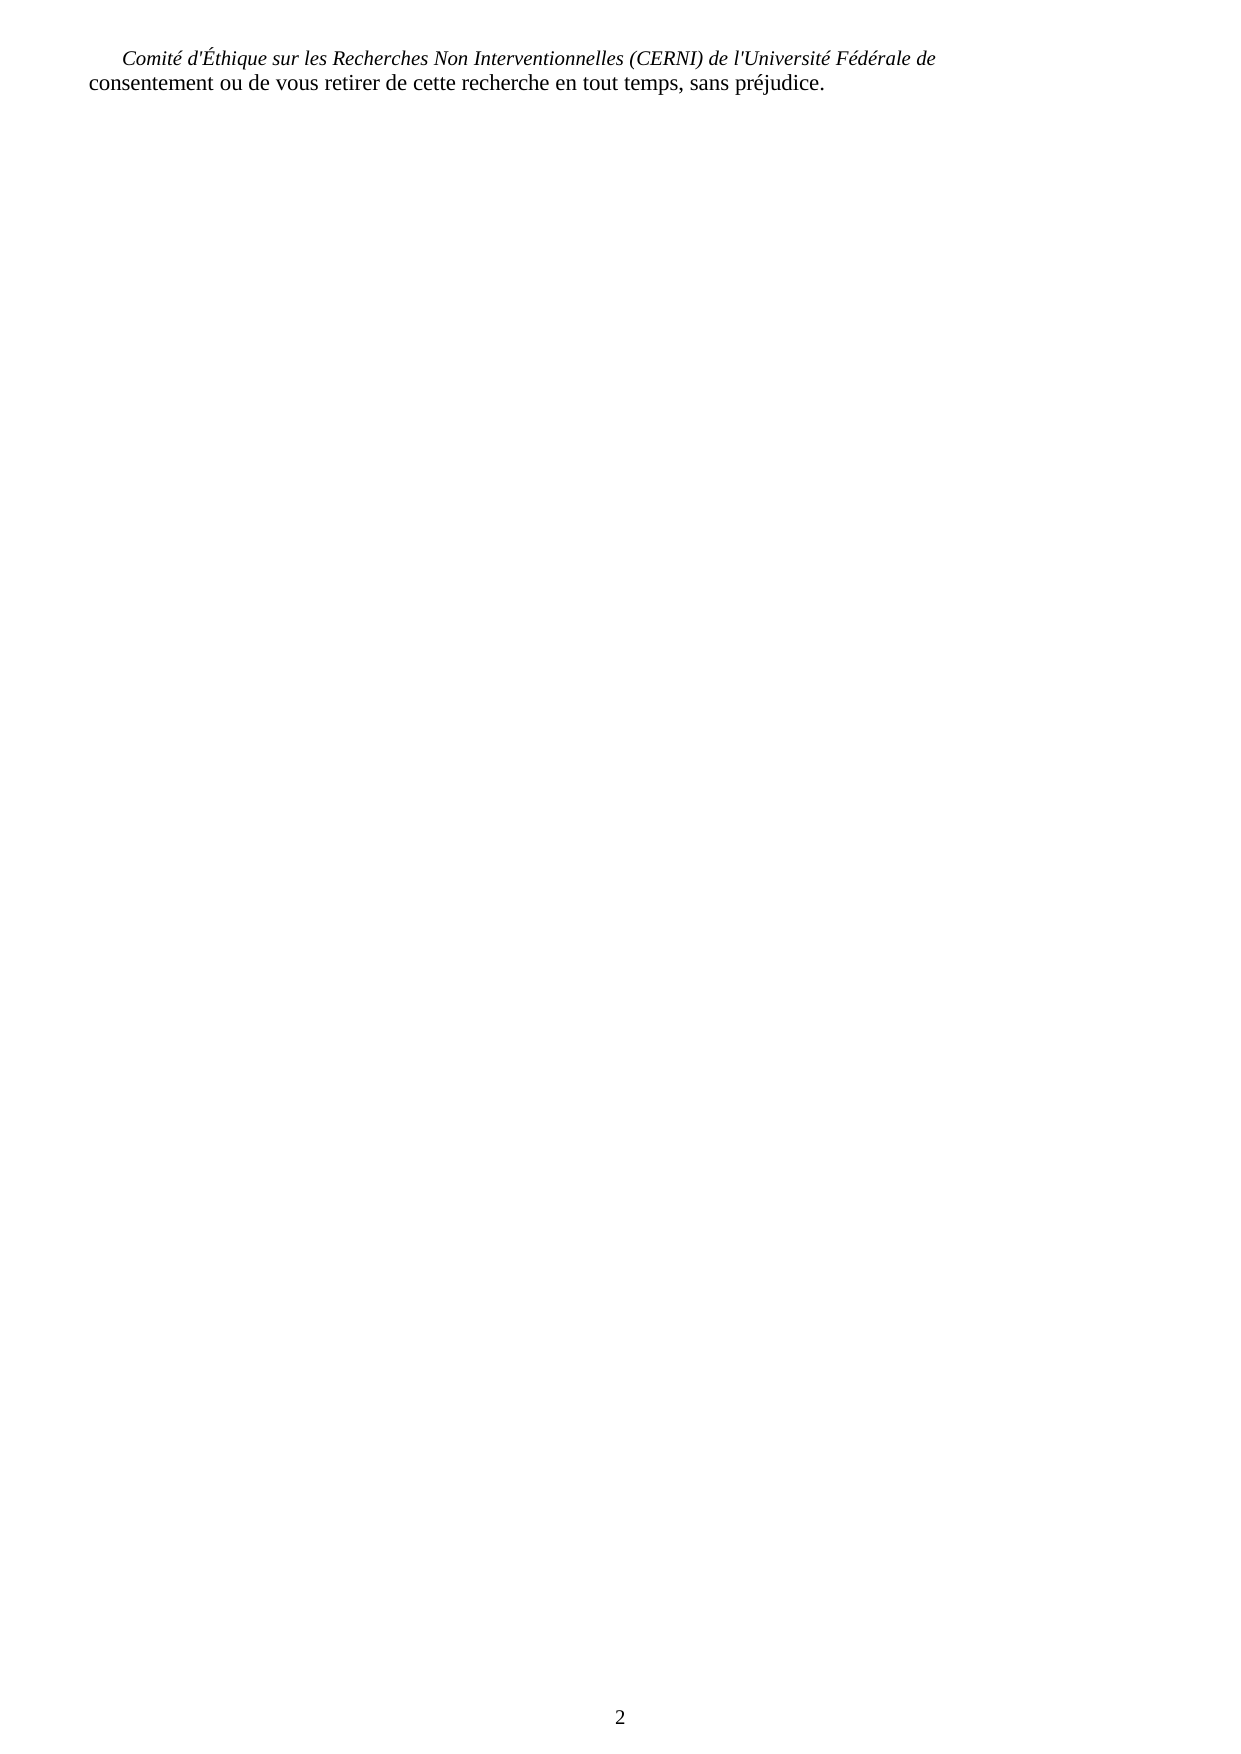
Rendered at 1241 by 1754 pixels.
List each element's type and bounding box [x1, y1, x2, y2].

text [89, 69, 1152, 95]
